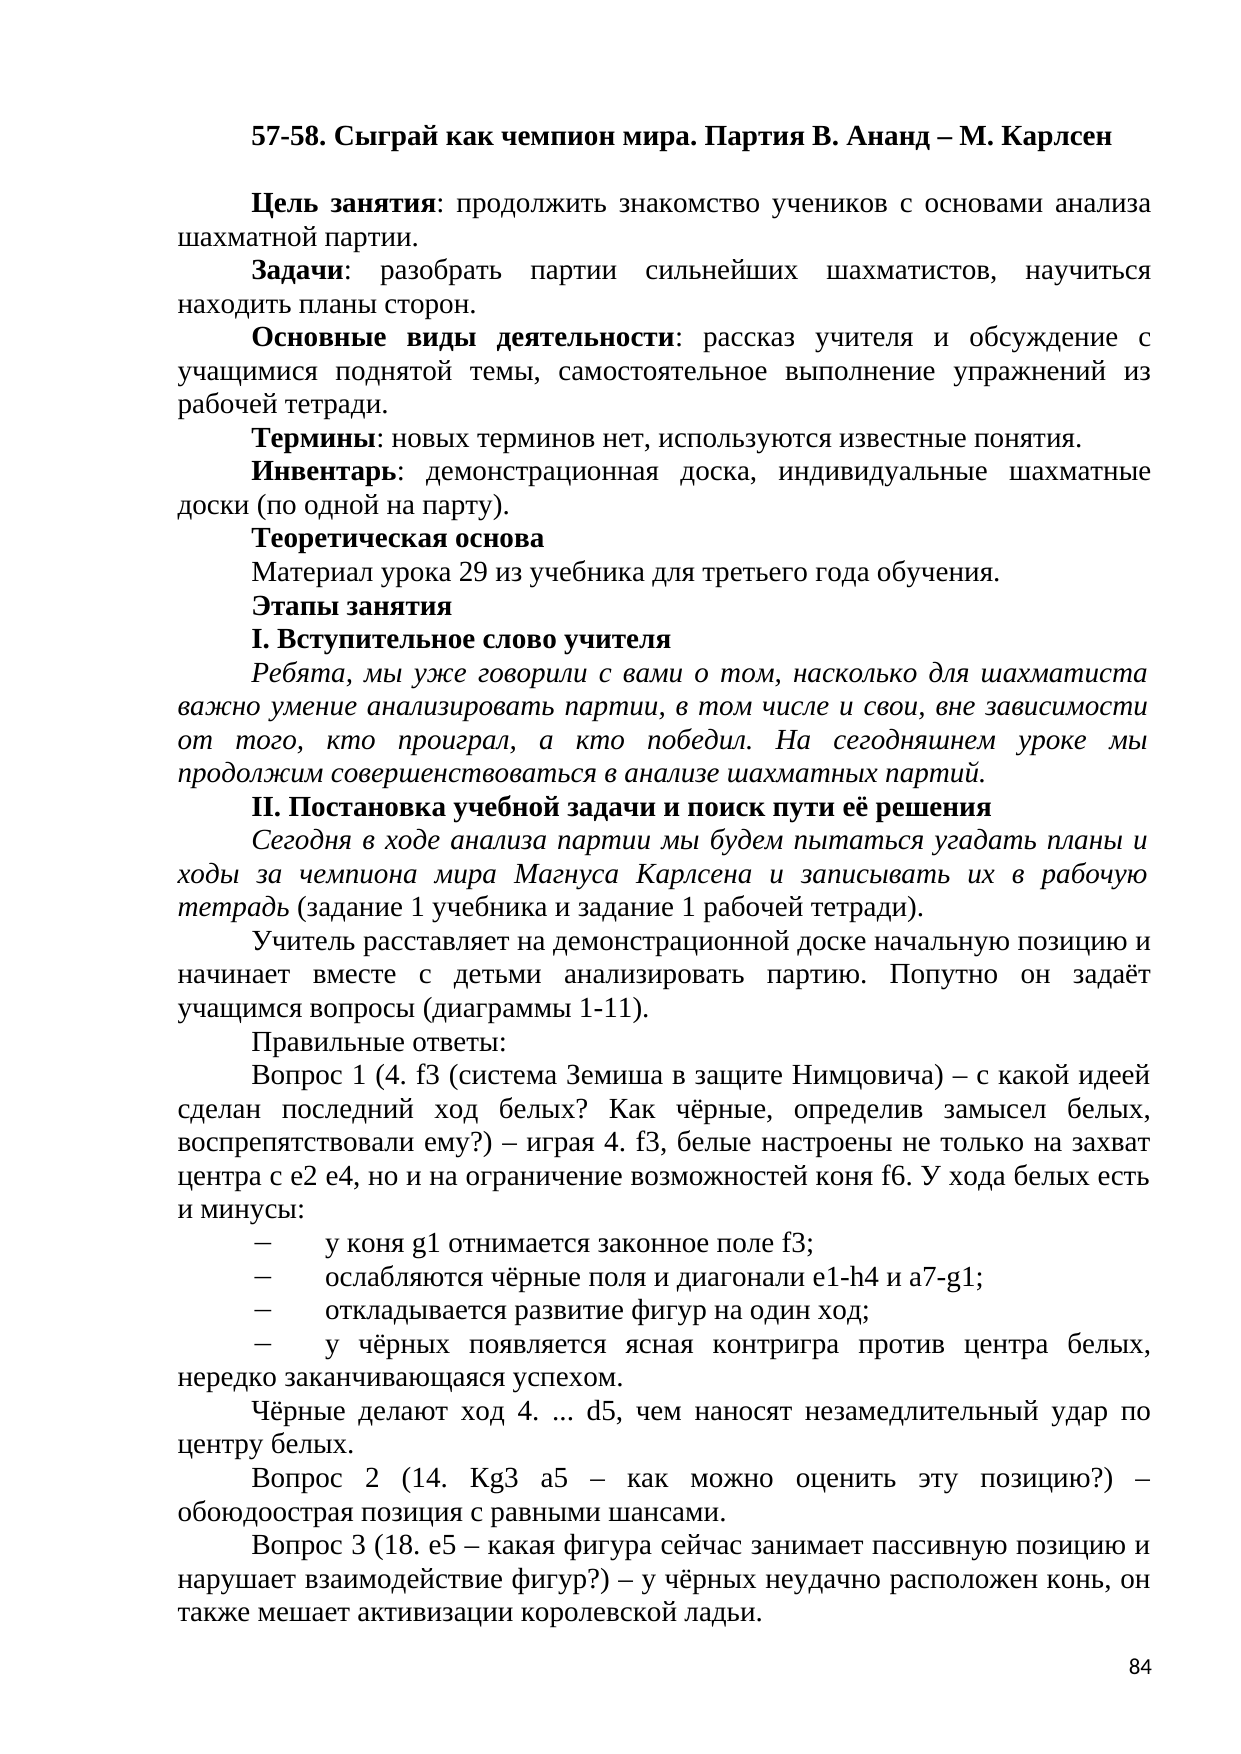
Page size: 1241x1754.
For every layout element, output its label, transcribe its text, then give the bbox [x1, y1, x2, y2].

text Вопрос 2 (14. Кg3 a5 – как можно оценить эту позицию?) – обоюдоострая позиция с равными шансами. [177, 1460, 1152, 1527]
text Правильные ответы: [177, 1024, 1152, 1057]
text II. Постановка учебной задачи и поиск пути её решения [177, 789, 1152, 822]
text Теоретическая основа [177, 521, 1152, 554]
text Ребята, мы уже говорили с вами о том, насколько для шахматиста важно умение анализировать партии, в том числе и свои, вне зависимости от того, кто проиграл, а кто победил. На сегодняшнем уроке мы продолжим совершенствоваться в анализе шахматных партий. [177, 655, 1152, 789]
text Учитель расставляет на демонстрационной доске начальную позицию и начинает вместе с детьми анализировать партию. Попутно он задаёт учащимся вопросы (диаграммы 1-11). [177, 923, 1152, 1024]
text Вопрос 1 (4. f3 (система Земиша в защите Нимцовича) – с какой идеей сделан последний ход белых? Как чёрные, определив замысел белых, воспрепятствовали ему?) – играя 4. f3, белые настроены не только на захват центра с е2 е4, но и на ограничение возможностей коня f6. У хода белых есть и минусы: [177, 1057, 1152, 1225]
text Основные виды деятельности: рассказ учителя и обсуждение с учащимися поднятой темы, самостоятельное выполнение упражнений из рабочей тетради. [177, 319, 1152, 420]
text Вопрос 3 (18. e5 – какая фигура сейчас занимает пассивную позицию и нарушает взаимодействие фигур?) – у чёрных неудачно расположен конь, он также мешает активизации королевской ладьи. [177, 1527, 1152, 1628]
text Чёрные делают ход 4. ... d5, чем наносят незамедлительный удар по центру белых. [177, 1393, 1152, 1460]
list ослабляются чёрные поля и диагонали e1-h4 и а7-g1; [177, 1259, 1152, 1292]
text I. Вступительное слово учителя [177, 621, 1152, 655]
text Задачи: разобрать партии сильнейших шахматистов, научиться находить планы сторон. [177, 252, 1152, 319]
text Термины: новых терминов нет, используются известные понятия. [177, 420, 1152, 453]
text Инвентарь: демонстрационная доска, индивидуальные шахматные доски (по одной на парту). [177, 453, 1152, 521]
list откладывается развитие фигур на один ход; [177, 1292, 1152, 1326]
text Материал урока 29 из учебника для третьего года обучения. [177, 554, 1152, 588]
text Сегодня в ходе анализа партии мы будем пытаться угадать планы и ходы за чемпиона мира Магнуса Карлсена и записывать их в рабочую тетрадь (задание 1 учебника и задание 1 рабочей тетради). [177, 822, 1152, 923]
list у чёрных появляется ясная контригра против центра белых, нередко заканчивающаяся успехом. [177, 1326, 1152, 1393]
text Цель занятия: продолжить знакомство учеников с основами анализа шахматной партии. [177, 185, 1152, 252]
text 57-58. Сыграй как чемпион мира. Партия В. Ананд – М. Карлсен [177, 118, 1152, 152]
list у коня g1 отнимается законное поле f3; [177, 1225, 1152, 1259]
text Этапы занятия [177, 588, 1152, 621]
